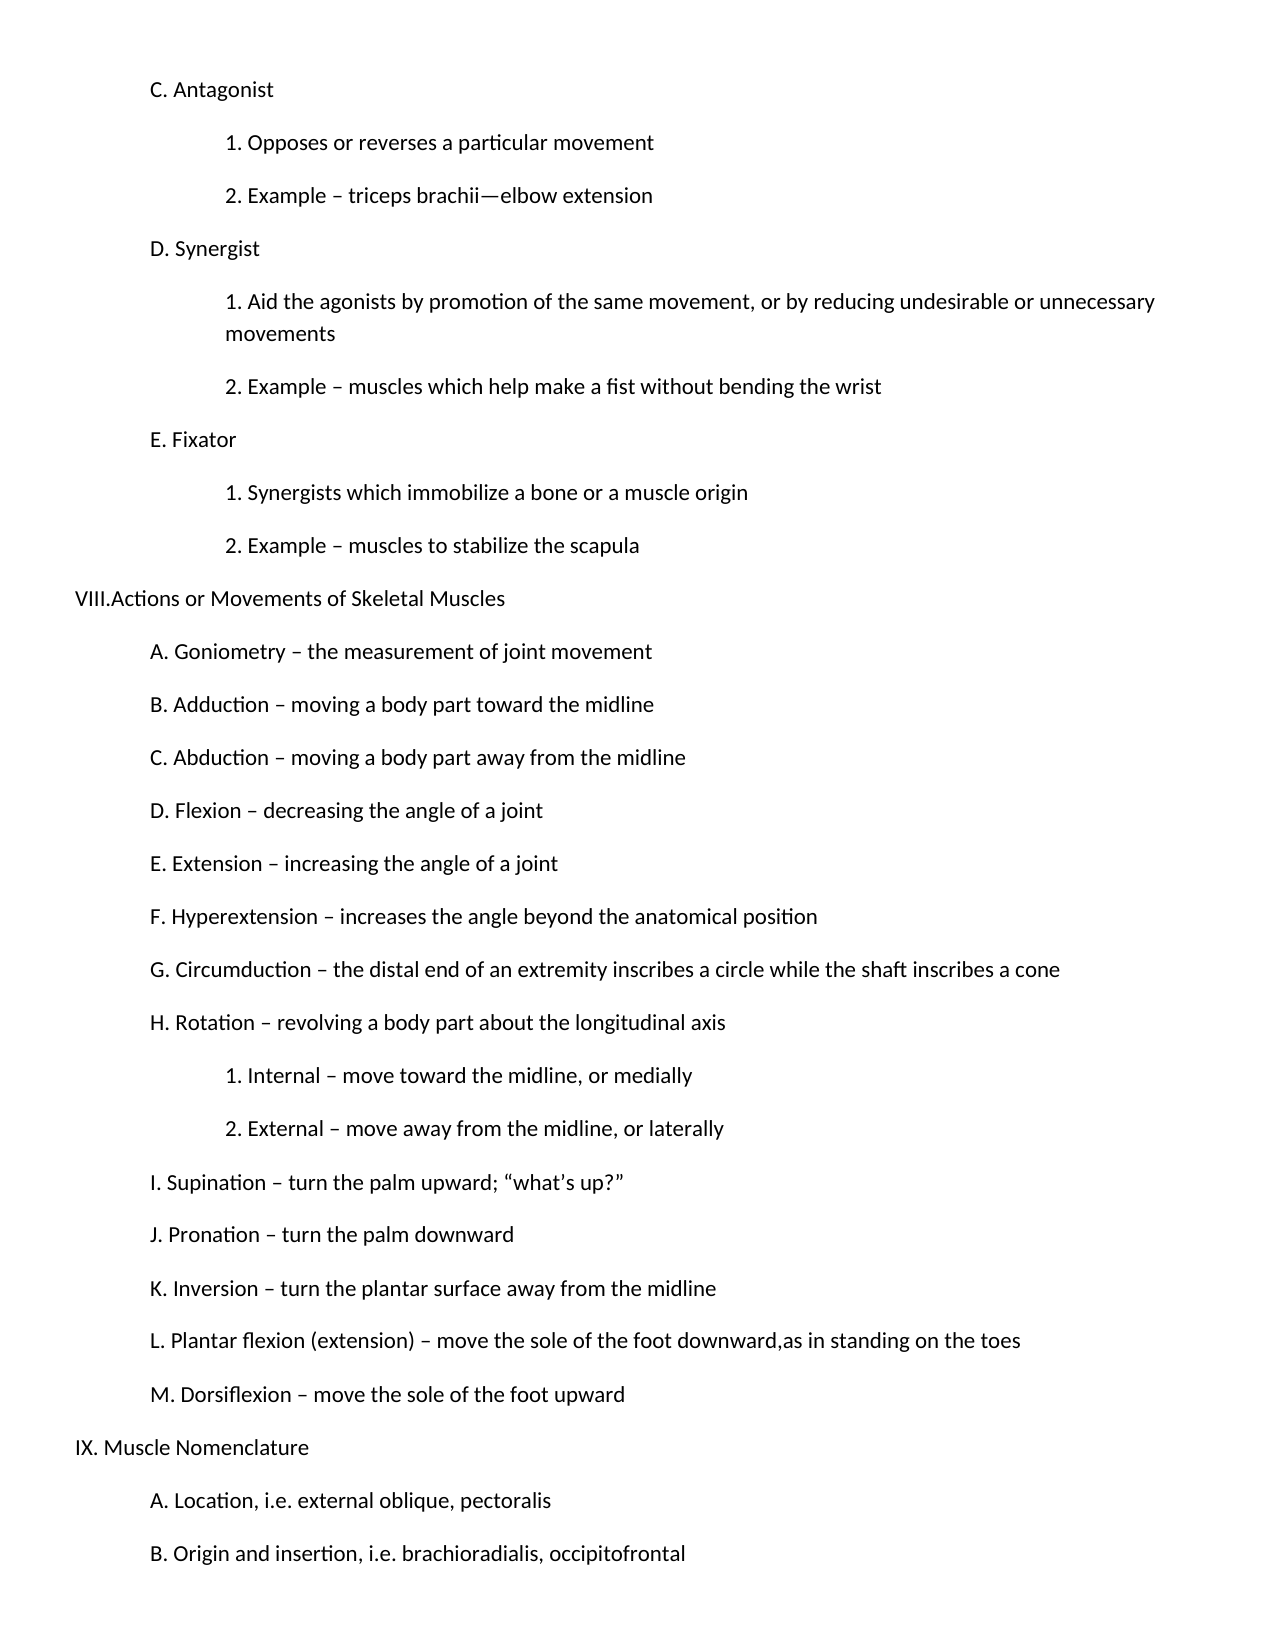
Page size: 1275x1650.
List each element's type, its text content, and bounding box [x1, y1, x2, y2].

text C. Abduction – moving a body part away from the midline [150, 743, 1200, 771]
text K. Inversion – turn the plantar surface away from the midline [150, 1274, 1200, 1302]
text L. Plantar flexion (extension) – move the sole of the foot downward,as in standing on the toes [150, 1327, 1200, 1355]
text F. Hyperextension – increases the angle beyond the anatomical position [150, 902, 1200, 931]
text B. Origin and insertion, i.e. brachioradialis, occipitofrontal [150, 1539, 1200, 1567]
text 1. Opposes or reverses a particular movement [225, 128, 1200, 156]
text J. Pronation – turn the palm downward [150, 1221, 1200, 1249]
text E. Fixator [150, 425, 1200, 453]
text 1. Synergists which immobilize a bone or a muscle origin [150, 478, 1200, 506]
text 2. External – move away from the midline, or laterally [150, 1114, 1200, 1143]
text D. Flexion – decreasing the angle of a joint [150, 796, 1200, 824]
text G. Circumduction – the distal end of an extremity inscribes a circle while the shaft inscribes a cone [150, 956, 1200, 983]
text VIII.Actions or Movements of Skeletal Muscles [75, 584, 1200, 612]
text D. Synergist [150, 234, 1200, 262]
text 2. Example – muscles which help make a fist without bending the wrist [150, 372, 1200, 400]
text 1. Internal – move toward the midline, or medially [150, 1062, 1200, 1089]
text B. Adduction – moving a body part toward the midline [150, 690, 1200, 718]
text H. Rotation – revolving a body part about the longitudinal axis [150, 1008, 1200, 1037]
text 2. Example – triceps brachii—elbow extension [225, 181, 1200, 209]
text 2. Example – muscles to stabilize the scapula [150, 531, 1200, 559]
text 1. Aid the agonists by promotion of the same movement, or by reducing undesirable or unnecessary movements [225, 287, 1200, 347]
text C. Antagonist [150, 75, 1200, 103]
text E. Extension – increasing the angle of a joint [150, 849, 1200, 877]
text I. Supination – turn the palm upward; “what’s up?” [150, 1168, 1200, 1196]
text A. Goniometry – the measurement of joint movement [150, 637, 1200, 665]
text IX. Muscle Nomenclature [75, 1433, 1200, 1461]
text A. Location, i.e. external oblique, pectoralis [150, 1486, 1200, 1514]
text M. Dorsiflexion – move the sole of the foot upward [150, 1380, 1200, 1408]
